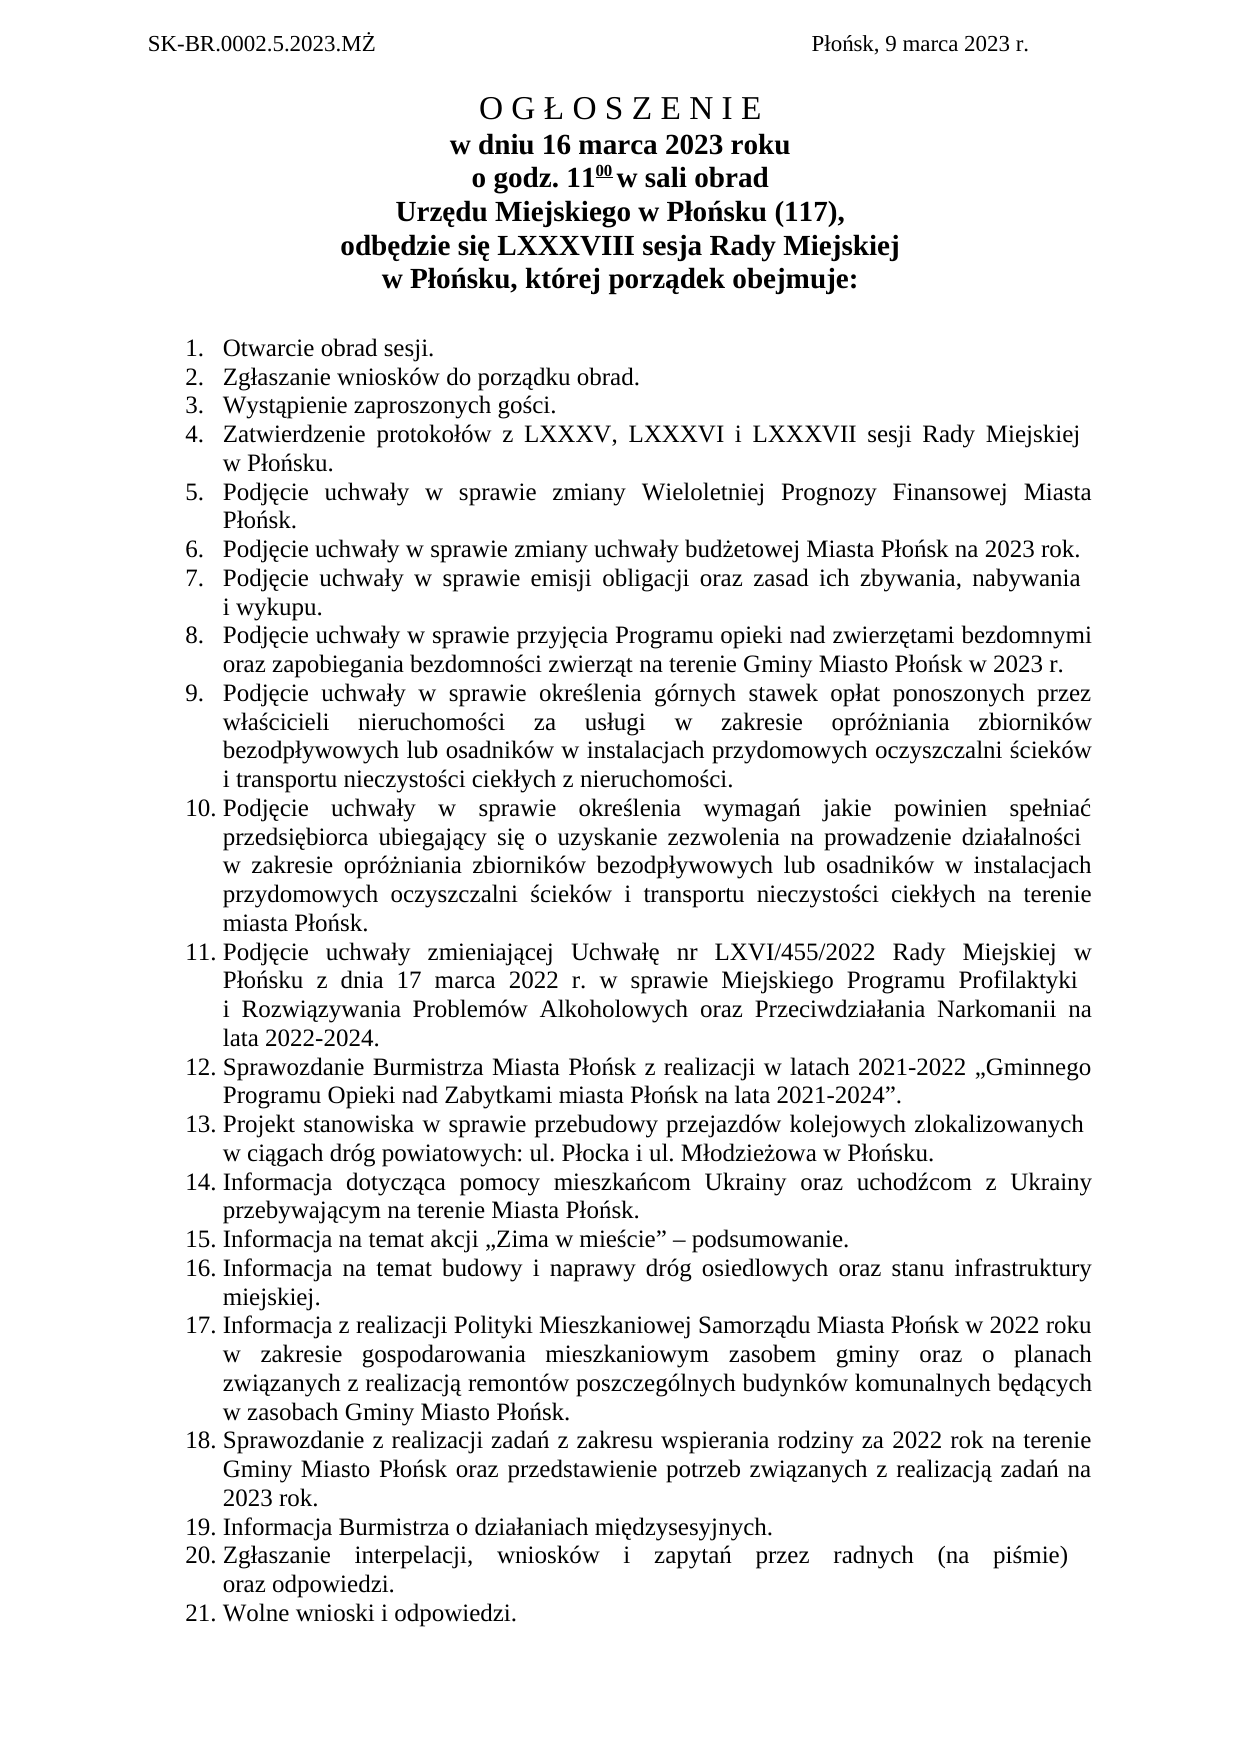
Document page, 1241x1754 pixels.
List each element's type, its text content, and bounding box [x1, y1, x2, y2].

list Informacja na temat budowy i naprawy dróg osiedlowych oraz stanu infrastruktury miejskiej. [185, 1253, 1092, 1311]
list Zgłaszanie wniosków do porządku obrad. [185, 362, 1092, 391]
subtitle O G Ł O S Z E N I E [148, 89, 1092, 127]
list Informacja z realizacji Polityki Mieszkaniowej Samorządu Miasta Płońsk w 2022 roku w zakresie gospodarowania mieszkaniowym zasobem gminy oraz o planach związanych z realizacją remontów poszczególnych budynków komunalnych będących w zasobach Gminy Miasto Płońsk. [185, 1311, 1092, 1426]
list Podjęcie uchwały w sprawie zmiany uchwały budżetowej Miasta Płońsk na 2023 rok. [185, 534, 1092, 563]
list Wolne wnioski i odpowiedzi. [185, 1598, 1092, 1627]
text o godz. 1100 w sali obrad [148, 161, 1092, 194]
text w dniu 16 marca 2023 roku [148, 127, 1092, 161]
list Informacja dotycząca pomocy mieszkańcom Ukrainy oraz uchodźcom z Ukrainy przebywającym na terenie Miasta Płońsk. [185, 1167, 1092, 1224]
text odbędzie się LXXXVIII sesja Rady Miejskiej w Płońsku, której porządek obejmuje: [148, 228, 1092, 295]
list Podjęcie uchwały w sprawie zmiany Wieloletniej Prognozy Finansowej Miasta Płońsk. [185, 477, 1092, 534]
list Projekt stanowiska w sprawie przebudowy przejazdów kolejowych zlokalizowanych w ciągach dróg powiatowych: ul. Płocka i ul. Młodzieżowa w Płońsku. [185, 1109, 1092, 1167]
list Podjęcie uchwały zmieniającej Uchwałę nr LXVI/455/2022 Rady Miejskiej w Płońsku z dnia 17 marca 2022 r. w sprawie Miejskiego Programu Profilaktyki i Rozwiązywania Problemów Alkoholowych oraz Przeciwdziałania Narkomanii na lata 2022-2024. [185, 937, 1092, 1052]
list Otwarcie obrad sesji. [185, 333, 1092, 362]
list Wystąpienie zaproszonych gości. [185, 391, 1092, 419]
list Zatwierdzenie protokołów z LXXXV, LXXXVI i LXXXVII sesji Rady Miejskiej w Płońsku. [185, 419, 1092, 477]
list Podjęcie uchwały w sprawie określenia wymagań jakie powinien spełniać przedsiębiorca ubiegający się o uzyskanie zezwolenia na prowadzenie działalności w zakresie opróżniania zbiorników bezodpływowych lub osadników w instalacjach przydomowych oczyszczalni ścieków i transportu nieczystości ciekłych na terenie miasta Płońsk. [185, 793, 1092, 937]
text Urzędu Miejskiego w Płońsku (117), [148, 194, 1092, 228]
list Podjęcie uchwały w sprawie przyjęcia Programu opieki nad zwierzętami bezdomnymi oraz zapobiegania bezdomności zwierząt na terenie Gminy Miasto Płońsk w 2023 r. [185, 621, 1092, 678]
list Podjęcie uchwały w sprawie określenia górnych stawek opłat ponoszonych przez właścicieli nieruchomości za usługi w zakresie opróżniania zbiorników bezodpływowych lub osadników w instalacjach przydomowych oczyszczalni ścieków i transportu nieczystości ciekłych z nieruchomości. [185, 678, 1092, 793]
list Podjęcie uchwały w sprawie emisji obligacji oraz zasad ich zbywania, nabywania i wykupu. [185, 563, 1092, 621]
list Zgłaszanie interpelacji, wniosków i zapytań przez radnych (na piśmie) oraz odpowiedzi. [185, 1541, 1092, 1598]
list Informacja Burmistrza o działaniach międzysesyjnych. [185, 1512, 1092, 1541]
list Informacja na temat akcji „Zima w mieście” – podsumowanie. [185, 1224, 1092, 1253]
list Sprawozdanie z realizacji zadań z zakresu wspierania rodziny za 2022 rok na terenie Gminy Miasto Płońsk oraz przedstawienie potrzeb związanych z realizacją zadań na 2023 rok. [185, 1426, 1092, 1512]
list Sprawozdanie Burmistrza Miasta Płońsk z realizacji w latach 2021-2022 „Gminnego Programu Opieki nad Zabytkami miasta Płońsk na lata 2021-2024”. [185, 1052, 1092, 1109]
